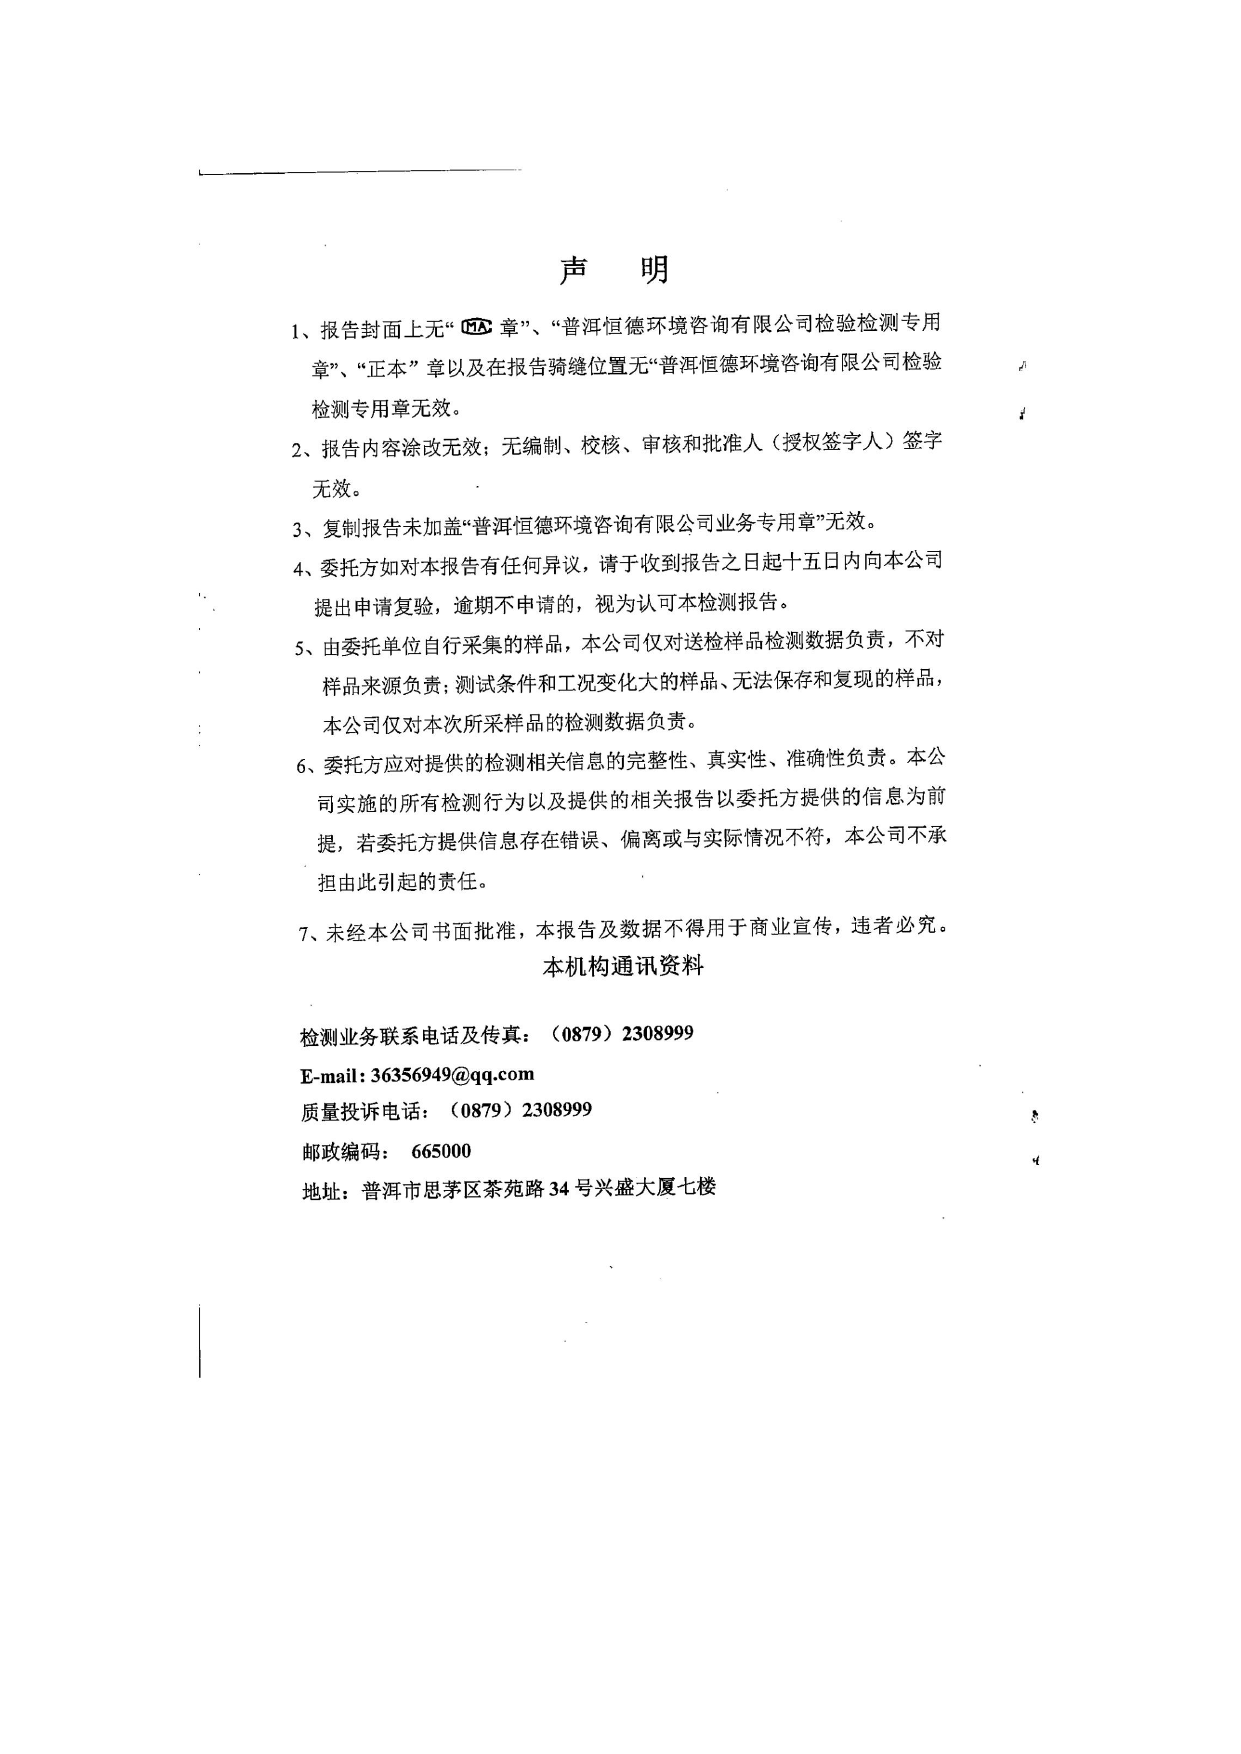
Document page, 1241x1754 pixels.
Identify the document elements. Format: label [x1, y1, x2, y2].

picture [187, 162, 1052, 1385]
